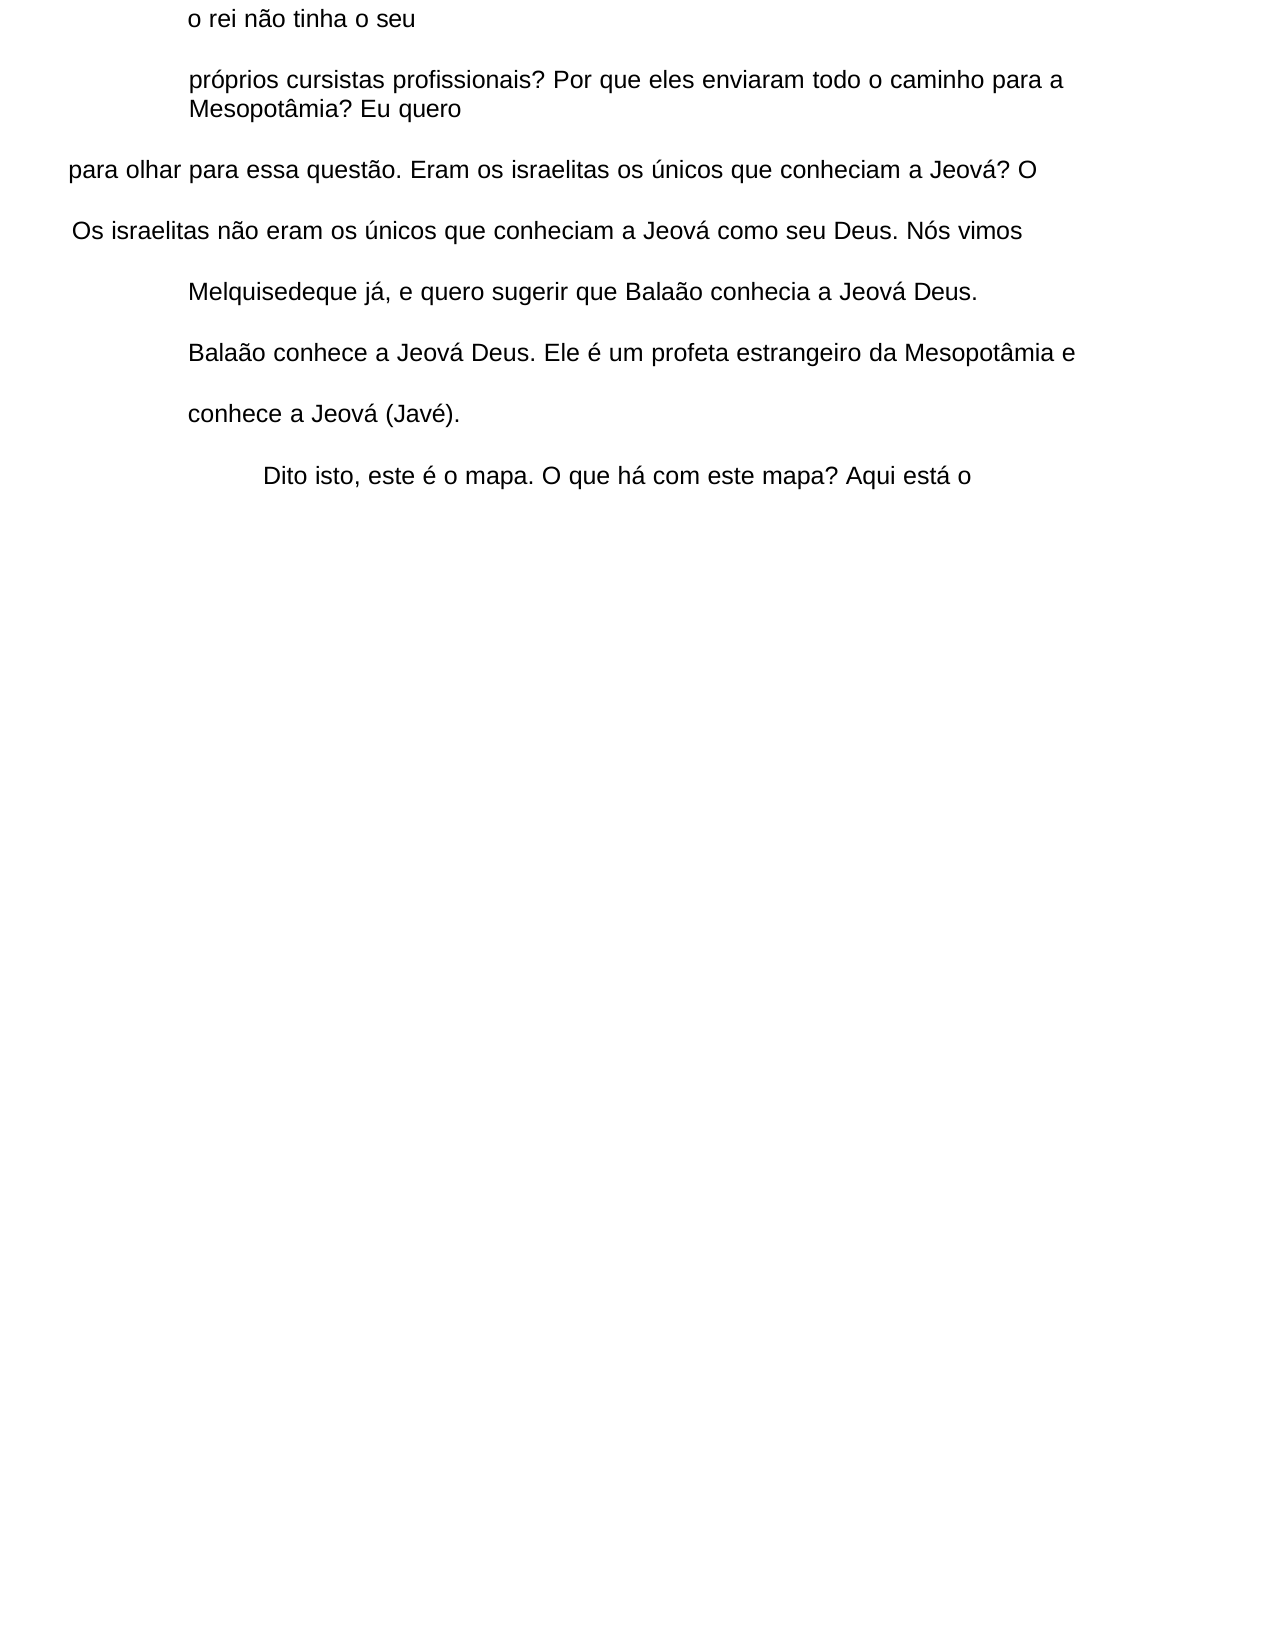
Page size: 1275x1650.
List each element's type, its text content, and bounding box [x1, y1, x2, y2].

text Os israelitas não eram os únicos que conheciam a Jeová como seu Deus. Nós vimos [19, 216, 1075, 245]
text Dito isto, este é o mapa. O que há com este mapa? Aqui está o [263, 461, 1100, 489]
text conhece a Jeová (Javé). [188, 399, 1100, 428]
text Melquisedeque já, e quero sugerir que Balaão conhecia a Jeová Deus. [188, 277, 1100, 306]
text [187, 4, 1100, 33]
text para olhar para essa questão. Eram os israelitas os únicos que conheciam a Jeová? O [19, 155, 1087, 184]
text próprios cursistas profissionais? Por que eles enviaram todo o caminho para a Mesopotâmia? Eu quero [188, 65, 1100, 123]
text Balaão conhece a Jeová Deus. Ele é um profeta estrangeiro da Mesopotâmia e [188, 338, 1100, 367]
